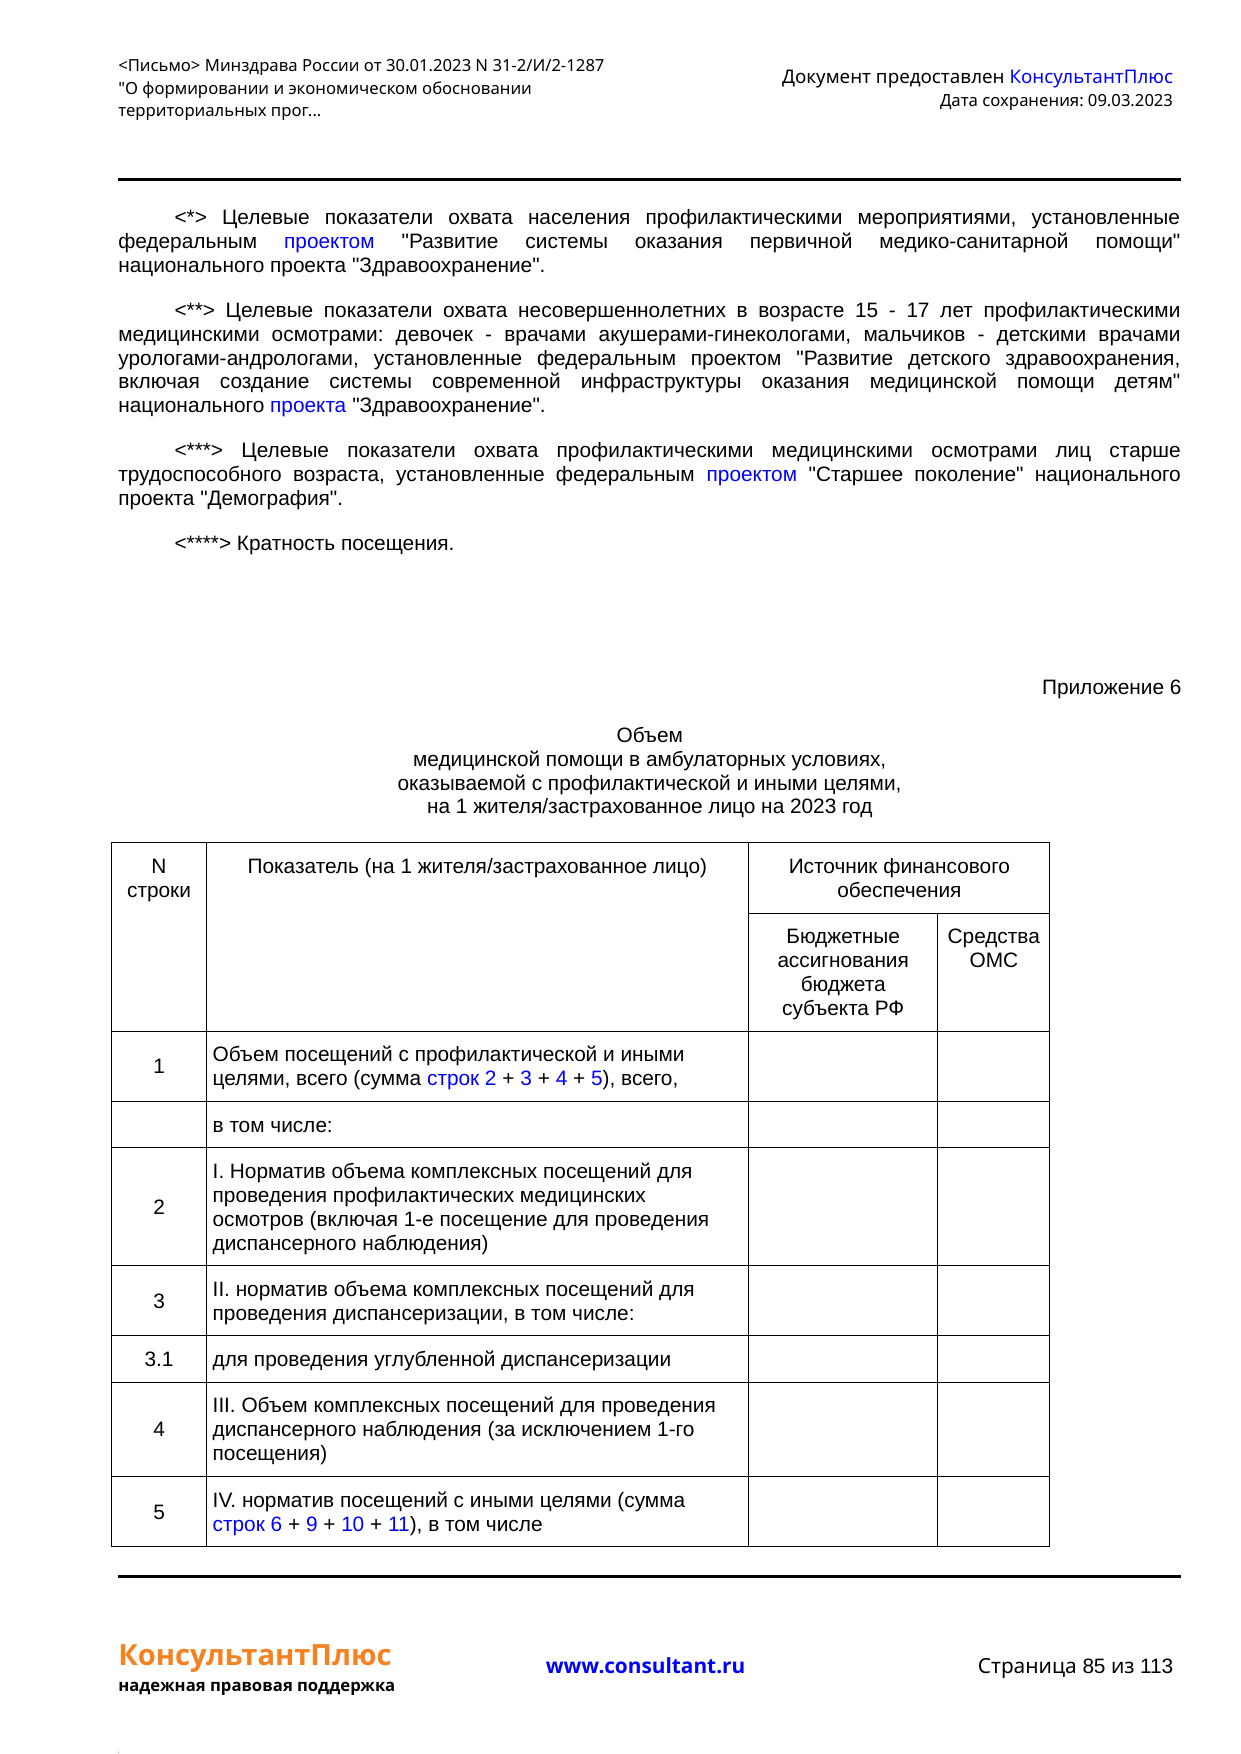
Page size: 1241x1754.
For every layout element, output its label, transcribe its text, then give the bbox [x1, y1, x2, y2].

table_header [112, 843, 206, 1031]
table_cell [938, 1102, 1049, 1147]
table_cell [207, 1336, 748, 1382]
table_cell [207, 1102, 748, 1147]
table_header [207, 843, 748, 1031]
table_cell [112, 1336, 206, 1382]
text <**> Целевые показатели охвата несовершеннолетних в возрасте 15 - 17 лет профилактическими медицинскими осмотрами: девочек - врачами акушерами-гинекологами, мальчиков - детскими врачами урологами-андрологами, установленные федеральным проектом "Развитие детского здравоохранения, включая создание системы современной инфраструктуры оказания медицинской помощи детям" национального проекта "Здравоохранение". [118, 297, 1181, 417]
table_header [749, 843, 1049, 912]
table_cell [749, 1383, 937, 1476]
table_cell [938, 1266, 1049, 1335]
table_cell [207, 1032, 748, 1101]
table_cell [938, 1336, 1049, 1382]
text <*> Целевые показатели охвата населения профилактическими мероприятиями, установленные федеральным проектом "Развитие системы оказания первичной медико-санитарной помощи" национального проекта "Здравоохранение". [118, 205, 1181, 277]
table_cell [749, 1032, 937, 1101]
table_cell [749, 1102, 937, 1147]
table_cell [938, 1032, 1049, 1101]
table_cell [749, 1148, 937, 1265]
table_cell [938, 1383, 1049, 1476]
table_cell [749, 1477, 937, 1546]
text Объем [118, 722, 1181, 746]
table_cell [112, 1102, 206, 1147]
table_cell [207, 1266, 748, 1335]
text <****> Кратность посещения. [118, 531, 1181, 555]
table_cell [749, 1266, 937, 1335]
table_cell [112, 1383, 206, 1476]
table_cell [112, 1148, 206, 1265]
text <***> Целевые показатели охвата профилактическими медицинскими осмотрами лиц старше трудоспособного возраста, установленные федеральным проектом "Старшее поколение" национального проекта "Демография". [118, 438, 1181, 510]
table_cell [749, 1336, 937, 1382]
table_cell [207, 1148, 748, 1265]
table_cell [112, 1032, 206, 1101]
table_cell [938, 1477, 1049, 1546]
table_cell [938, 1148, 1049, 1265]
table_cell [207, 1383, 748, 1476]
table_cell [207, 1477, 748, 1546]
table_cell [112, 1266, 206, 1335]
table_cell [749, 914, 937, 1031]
text Приложение 6 [118, 674, 1181, 698]
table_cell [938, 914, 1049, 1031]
text на 1 жителя/застрахованное лицо на 2023 год [118, 794, 1181, 818]
text оказываемой с профилактической и иными целями, [118, 770, 1181, 794]
text медицинской помощи в амбулаторных условиях, [118, 746, 1181, 770]
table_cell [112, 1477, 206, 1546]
